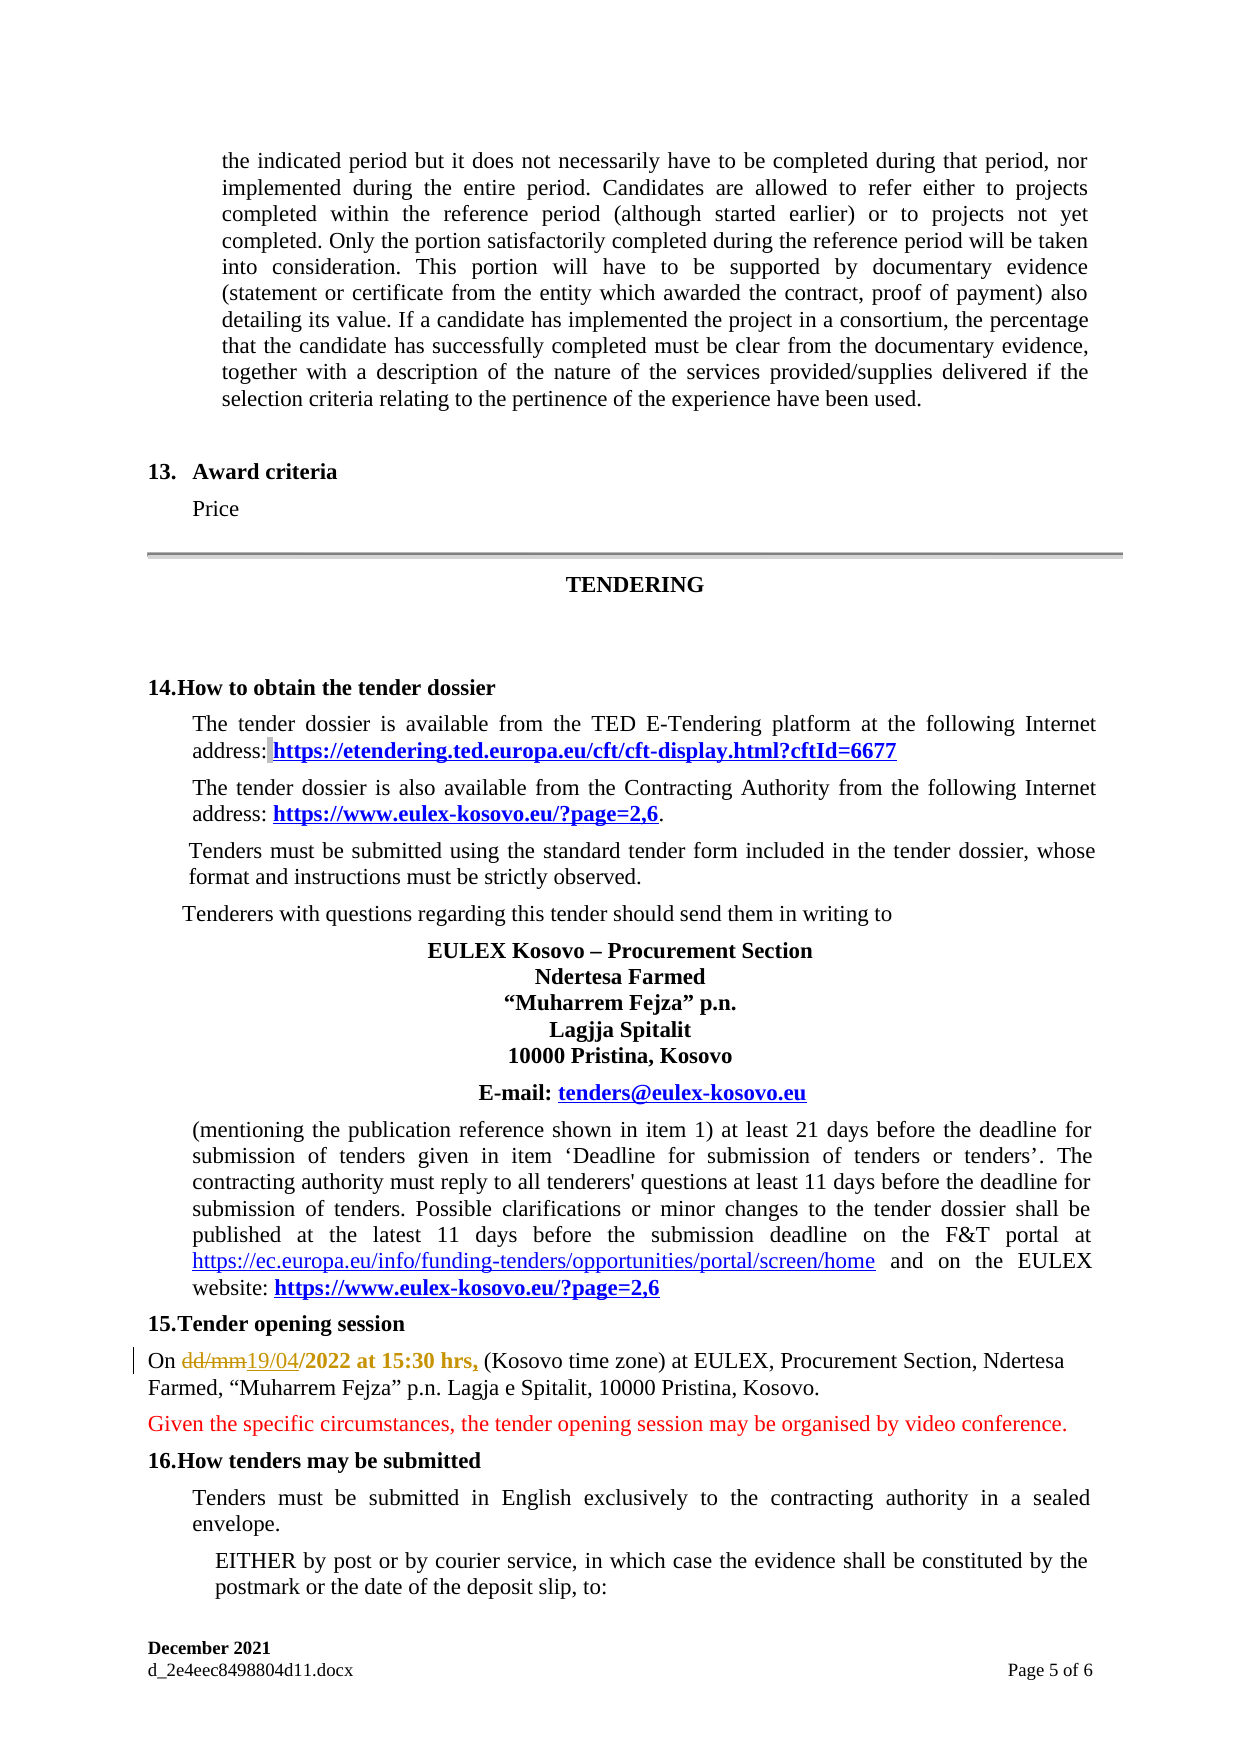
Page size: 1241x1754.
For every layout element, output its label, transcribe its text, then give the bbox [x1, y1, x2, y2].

subtitle How tenders may be submitted [148, 1447, 1093, 1473]
subtitle On /2022 at 15:30 hrs, (Kosovo time zone) at EULEX, Procurement Section, Ndertesa Farmed, “Muharrem Fejza” p.n. Lagja e Spitalit, 10000 Pristina, Kosovo. [148, 1347, 1093, 1400]
subtitle (mentioning the publication reference shown in item 1) at least 21 days before the deadline for submission of tenders given in item ‘Deadline for submission of tenders or tenders’. The contracting authority must reply to all tenderers' questions at least 11 days before the deadline for submission of tenders. Possible clarifications or minor changes to the tender dossier shall be published at the latest 11 days before the submission deadline on the F&T portal at https://ec.europa.eu/info/funding-tenders/opportunities/portal/screen/home and on the EULEX website: https://www.eulex-kosovo.eu/?page=2,6 [192, 1116, 1093, 1300]
subtitle E-mail: tenders@eulex-kosovo.eu [192, 1079, 1093, 1105]
text Tenders must be submitted in English exclusively to the contracting authority in a sealed envelope. [192, 1484, 1093, 1537]
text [222, 148, 1090, 411]
text EULEX Kosovo – Procurement Section [148, 937, 1093, 963]
subtitle How to obtain the tender dossier [148, 674, 1093, 700]
subtitle Given the specific circumstances, the tender opening session may be organised by video conference. [148, 1410, 1093, 1437]
text Lagjja Spitalit [148, 1016, 1093, 1042]
text 10000 Pristina, Kosovo [148, 1042, 1093, 1068]
text “Muharrem Fejza” p.n. [148, 989, 1093, 1016]
subtitle TENDERING [177, 571, 1093, 597]
text The tender dossier is available from the TED E-Tendering platform at the following Internet address: https://etendering.ted.europa.eu/cft/cft-display.html?cftId=6677 [192, 711, 1098, 763]
text EITHER by post or by courier service, in which case the evidence shall be constituted by the postmark or the date of the deposit slip, to: [215, 1547, 1090, 1600]
text Tenderers with questions regarding this tender should send them in writing to [148, 900, 1093, 926]
text Ndertesa Farmed [148, 963, 1093, 989]
text Price [192, 495, 1085, 521]
text Tenders must be submitted using the standard tender form included in the tender dossier, whose format and instructions must be strictly observed. [188, 837, 1098, 889]
subtitle Tender opening session [148, 1311, 1093, 1337]
text The tender dossier is also available from the Contracting Authority from the following Internet address: https://www.eulex-kosovo.eu/?page=2,6. [192, 774, 1098, 826]
subtitle Award criteria [148, 458, 1093, 485]
